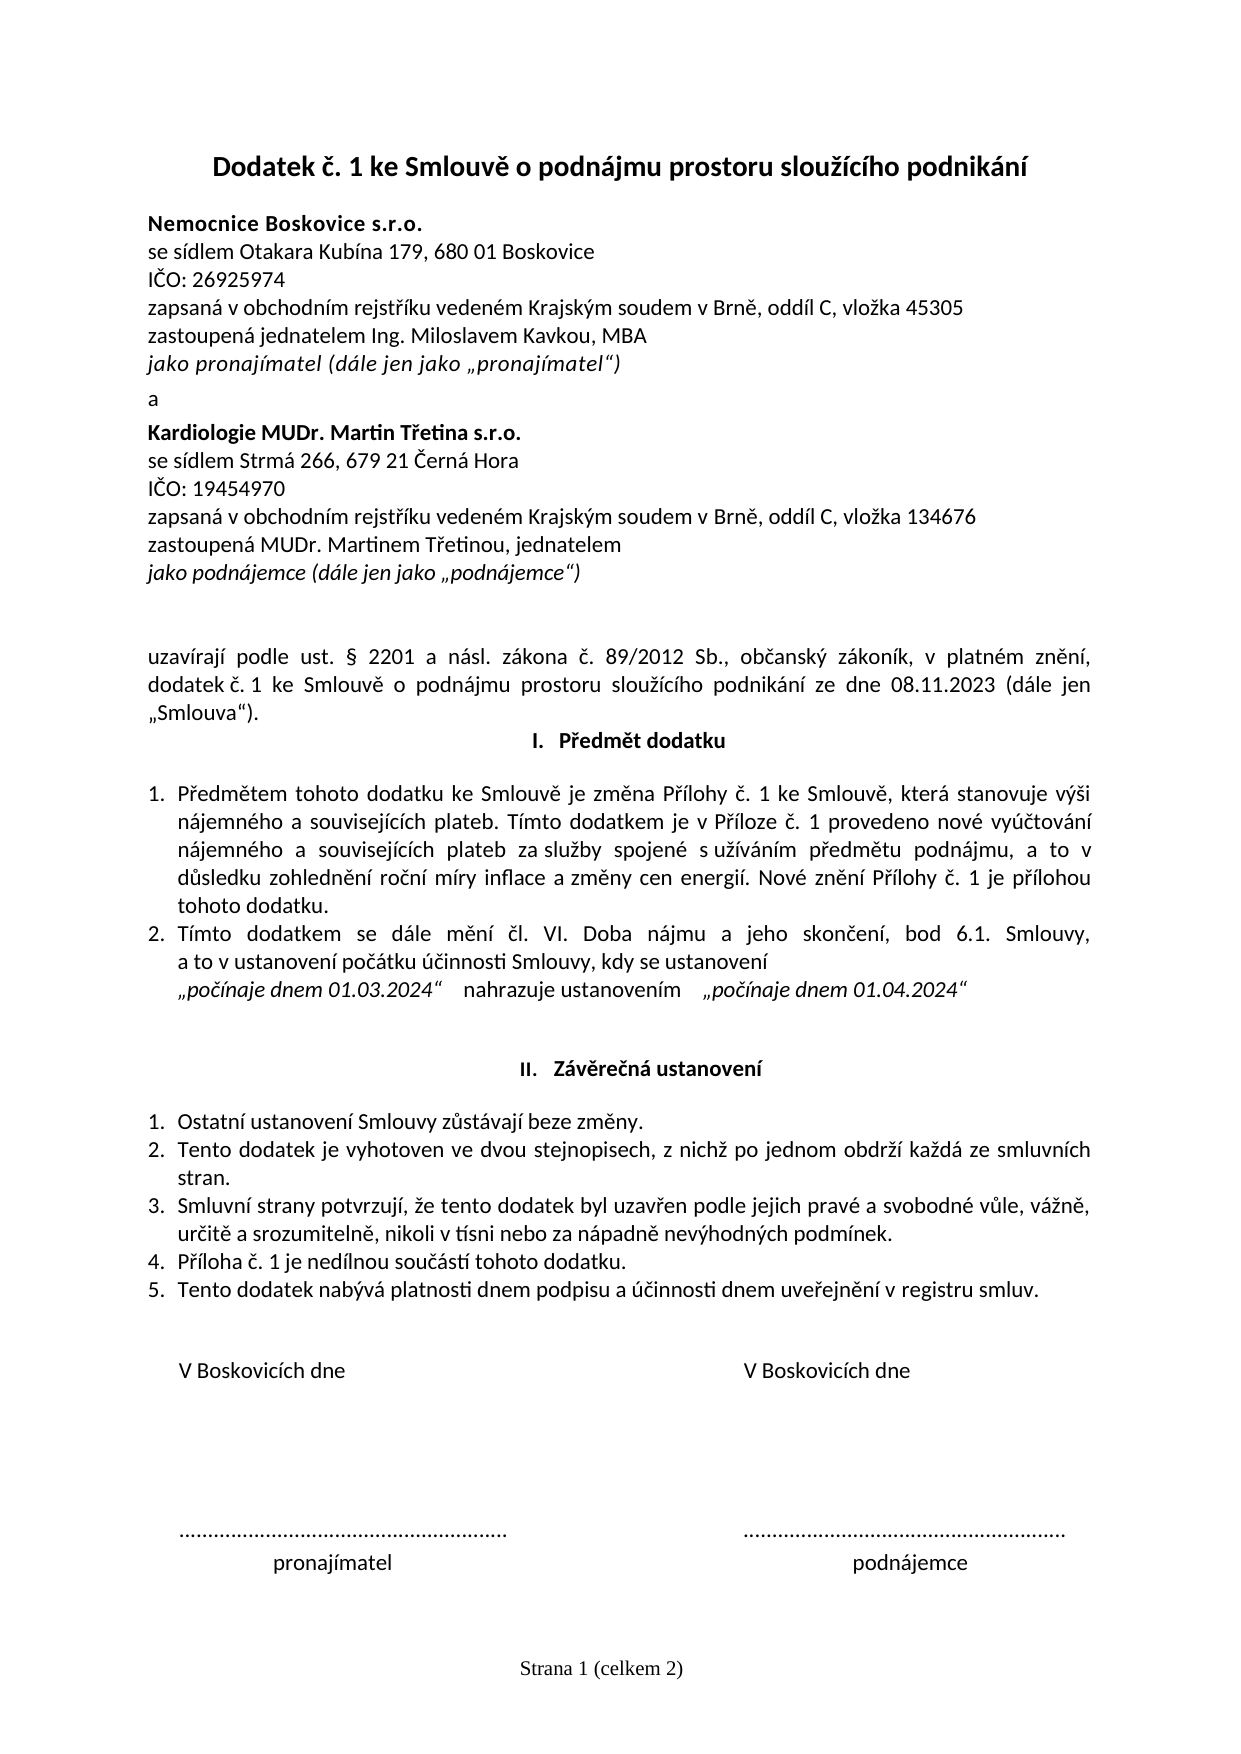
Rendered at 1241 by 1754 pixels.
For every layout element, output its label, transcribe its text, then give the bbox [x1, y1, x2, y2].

list Tento dodatek je vyhotoven ve dvou stejnopisech, z nichž po jednom obdrží každá ze smluvních stran. [148, 1135, 1093, 1191]
text se sídlem Strmá 266, 679 21 Černá Hora [148, 446, 1093, 474]
list Předmětem tohoto dodatku ke Smlouvě je změna Přílohy č. 1 ke Smlouvě, která stanovuje výši nájemného a souvisejících plateb. Tímto dodatkem je v Příloze č. 1 provedeno nové vyúčtování nájemného a souvisejících plateb za služby spojené s užíváním předmětu podnájmu, a to v důsledku zohlednění roční míry inflace a změny cen energií. Nové znění Přílohy č. 1 je přílohou tohoto dodatku. [148, 779, 1093, 919]
text Kardiologie MUDr. Martin Třetina s.r.o. [148, 418, 1093, 446]
text IČO: 26925974 [148, 265, 1093, 293]
text uzavírají podle ust. § 2201 a násl. zákona č. 89/2012 Sb., občanský zákoník, v platném znění, dodatek č. 1 ke Smlouvě o podnájmu prostoru sloužícího podnikání ze dne 08.11.2023 (dále jen „Smlouva“). [148, 642, 1093, 726]
text se sídlem Otakara Kubína 179, 680 01 Boskovice [148, 237, 1093, 265]
list Tento dodatek nabývá platnosti dnem podpisu a účinnosti dnem uveřejnění v registru smluv. [148, 1275, 1093, 1303]
text ......................................................... ........................................................ [148, 1516, 1093, 1543]
list Tímto dodatkem se dále mění čl. VI. Doba nájmu a jeho skončení, bod 6.1. Smlouvy, a to v ustanovení počátku účinnosti Smlouvy, kdy se ustanovení [148, 919, 1093, 975]
text a [148, 384, 1093, 412]
text IČO: 19454970 [148, 474, 1093, 502]
list Ostatní ustanovení Smlouvy zůstávají beze změny. [148, 1107, 1093, 1135]
text Předmět dodatku [177, 726, 1093, 754]
list Příloha č. 1 je nedílnou součástí tohoto dodatku. [148, 1247, 1093, 1275]
text Dodatek č. 1 ke Smlouvě o podnájmu prostoru sloužícího podnikání [148, 148, 1093, 183]
list „počínaje dnem 01.03.2024“ nahrazuje ustanovením „počínaje dnem 01.04.2024“ [177, 975, 1093, 1003]
text jako pronajímatel (dále jen jako „pronajímatel“) [148, 349, 1093, 377]
text Závěrečná ustanovení [207, 1054, 1093, 1082]
text V Boskovicích dne V Boskovicích dne [148, 1356, 1093, 1384]
text zastoupená jednatelem Ing. Miloslavem Kavkou, MBA [148, 321, 1093, 349]
text jako podnájemce (dále jen jako „podnájemce“) [148, 558, 1093, 586]
text Nemocnice Boskovice s.r.o. [148, 209, 1093, 237]
text zapsaná v obchodním rejstříku vedeném Krajským soudem v Brně, oddíl C, vložka 45305 [148, 293, 1093, 321]
text zapsaná v obchodním rejstříku vedeném Krajským soudem v Brně, oddíl C, vložka 134676 [148, 502, 1093, 530]
list Smluvní strany potvrzují, že tento dodatek byl uzavřen podle jejich pravé a svobodné vůle, vážně, určitě a srozumitelně, nikoli v tísni nebo za nápadně nevýhodných podmínek. [148, 1191, 1093, 1247]
text pronajímatel podnájemce [148, 1548, 1093, 1576]
text zastoupená MUDr. Martinem Třetinou, jednatelem [148, 530, 1093, 558]
